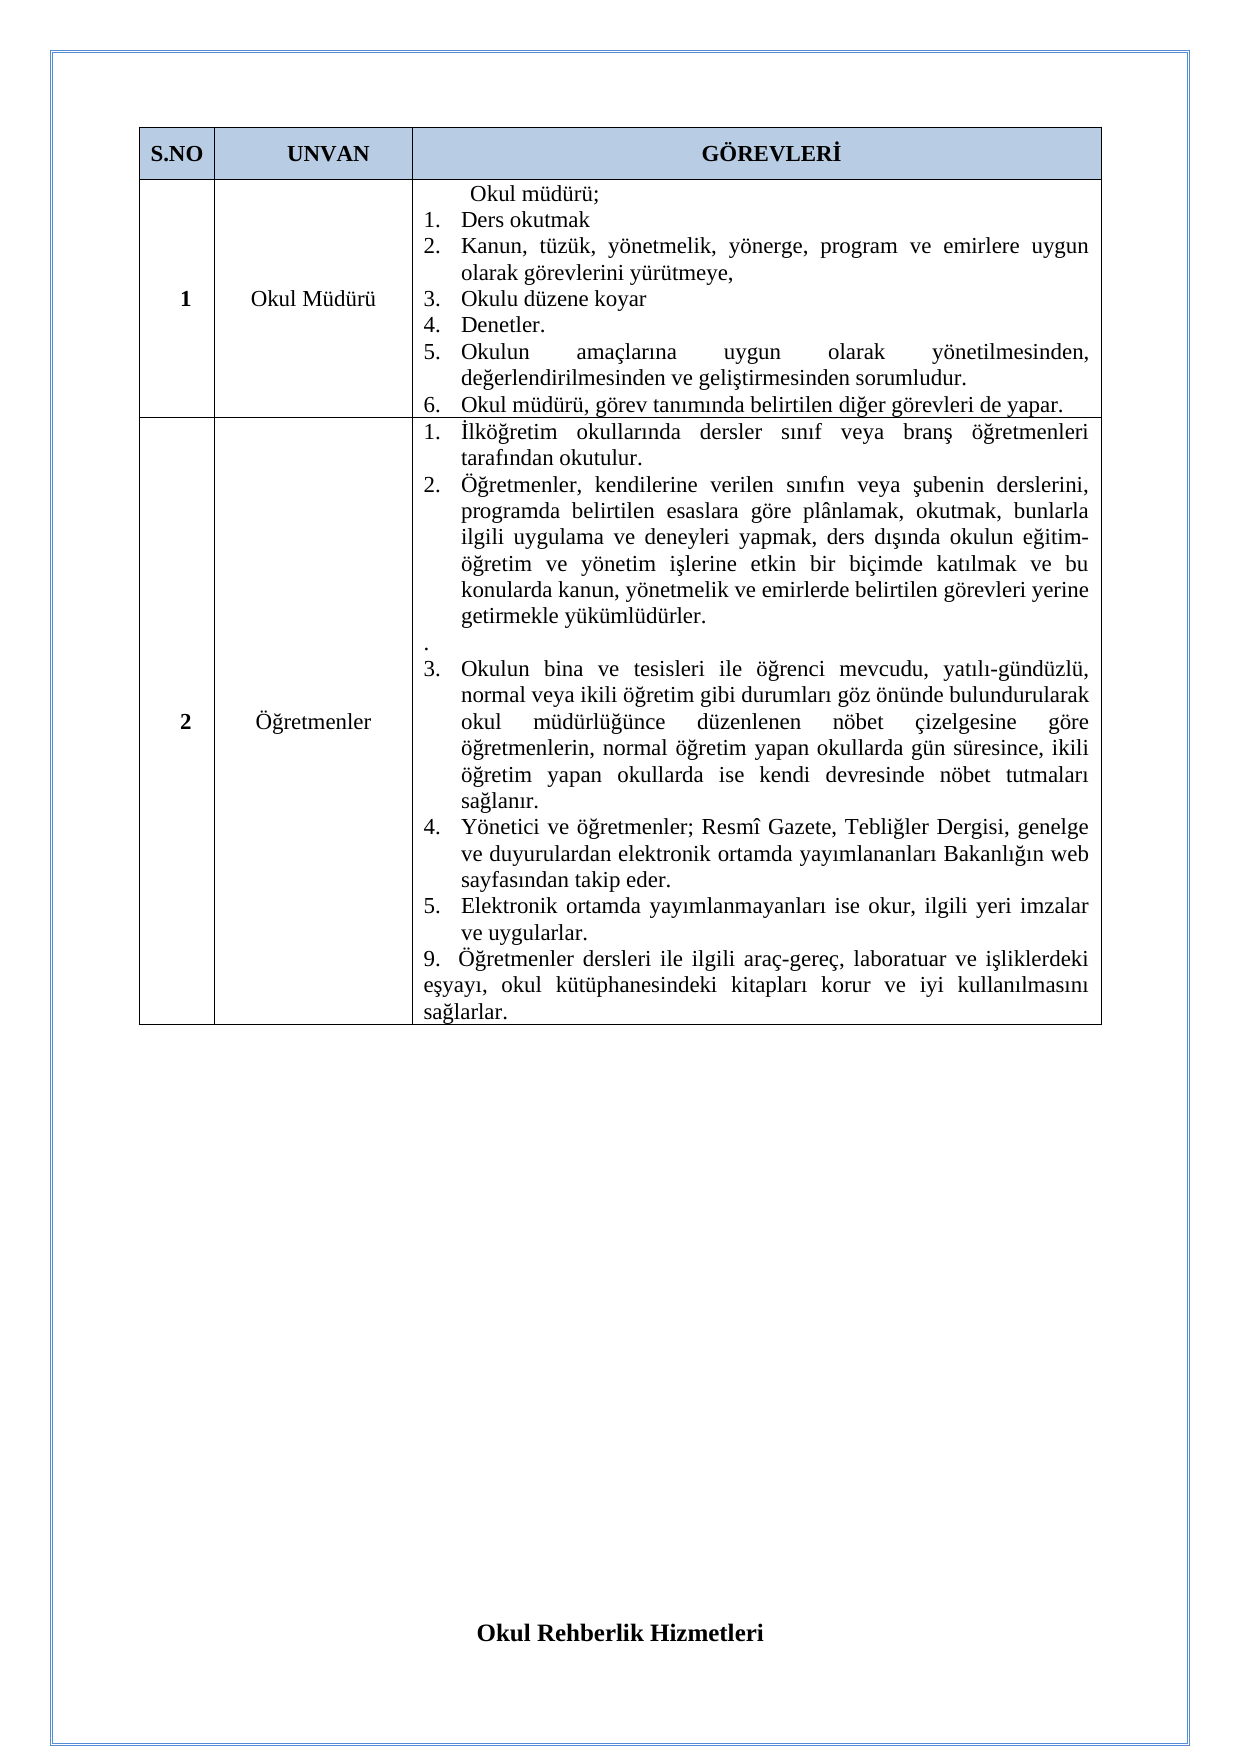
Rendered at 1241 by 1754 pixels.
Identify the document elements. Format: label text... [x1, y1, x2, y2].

table_cell Öğretmenler [215, 418, 412, 1024]
table_cell Okul Müdürü [215, 180, 412, 417]
table_cell 2 [140, 418, 214, 1024]
table_cell İlköğretim okullarında dersler sınıf veya branş öğretmenleri tarafından okutulur. Öğretmenler, kendilerine verilen sınıfın veya şubenin derslerini, programda belirtilen esaslara göre plânlamak, okutmak, bunlarla ilgili uygulama ve deneyleri yapmak, ders dışında okulun eğitim-öğretim ve yönetim işlerine etkin bir biçimde katılmak ve bu konularda kanun, yönetmelik ve emirlerde belirtilen görevleri yerine getirmekle yükümlüdürler. . Okulun bina ve tesisleri ile öğrenci mevcudu, yatılı-gündüzlü, normal veya ikili öğretim gibi durumları göz önünde bulundurularak okul müdürlüğünce düzenlenen nöbet çizelgesine göre öğretmenlerin, normal öğretim yapan okullarda gün süresince, ikili öğretim yapan okullarda ise kendi devresinde nöbet tutmaları sağlanır. Yönetici ve öğretmenler; Resmî Gazete, Tebliğler Dergisi, genelge ve duyurulardan elektronik ortamda yayımlananları Bakanlığın web sayfasından takip eder. Elektronik ortamda yayımlanmayanları ise okur, ilgili yeri imzalar ve uygularlar. 9. Öğretmenler dersleri ile ilgili araç-gereç, laboratuar ve işliklerdeki eşyayı, okul kütüphanesindeki kitapları korur ve iyi kullanılmasını sağlarlar. [413, 418, 1101, 1024]
table_cell Okul müdürü; Ders okutmak Kanun, tüzük, yönetmelik, yönerge, program ve emirlere uygun olarak görevlerini yürütmeye, Okulu düzene koyar Denetler. Okulun amaçlarına uygun olarak yönetilmesinden, değerlendirilmesinden ve geliştirmesinden sorumludur. Okul müdürü, görev tanımında belirtilen diğer görevleri de yapar. [413, 180, 1101, 417]
table_cell 1 [140, 180, 214, 417]
table_header S.NO [140, 128, 214, 179]
table_header GÖREVLERİ [413, 128, 1101, 179]
table_header UNVAN [215, 128, 412, 179]
text Okul Rehberlik Hizmetleri [75, 1618, 1165, 1646]
